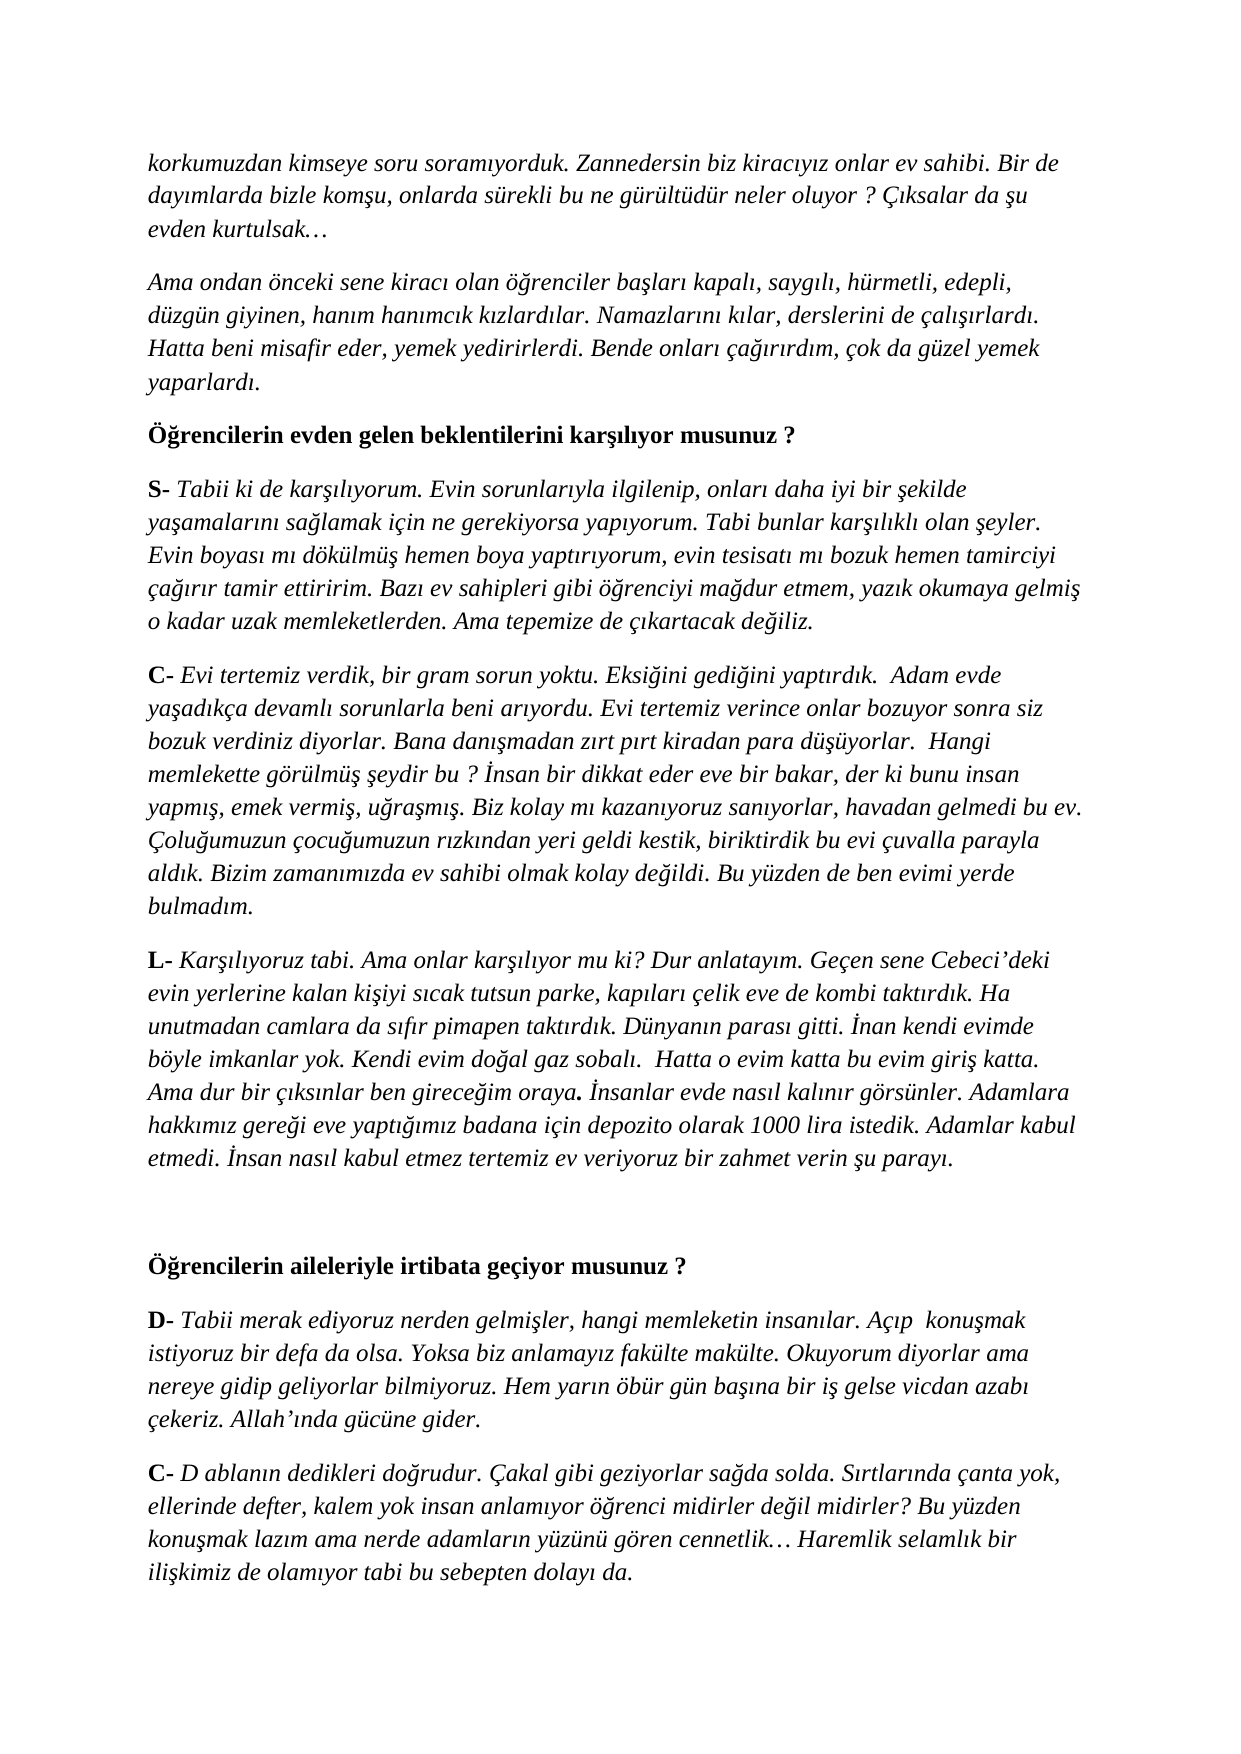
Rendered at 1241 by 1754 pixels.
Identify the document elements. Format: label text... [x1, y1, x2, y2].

text C- Evi tertemiz verdik, bir gram sorun yoktu. Eksiğini gediğini yaptırdık. Adam evde yaşadıkça devamlı sorunlarla beni arıyordu. Evi tertemiz verince onlar bozuyor sonra siz bozuk verdiniz diyorlar. Bana danışmadan zırt pırt kiradan para düşüyorlar. Hangi memlekette görülmüş şeydir bu ? İnsan bir dikkat eder eve bir bakar, der ki bunu insan yapmış, emek vermiş, uğraşmış. Biz kolay mı kazanıyoruz sanıyorlar, havadan gelmedi bu ev. Çoluğumuzun çocuğumuzun rızkından yeri geldi kestik, biriktirdik bu evi çuvalla parayla aldık. Bizim zamanımızda ev sahibi olmak kolay değildi. Bu yüzden de ben evimi yerde bulmadım. [148, 660, 1093, 920]
text Öğrencilerin evden gelen beklentilerini karşılıyor musunuz ? [148, 420, 1093, 449]
text D- Tabii merak ediyoruz nerden gelmişler, hangi memleketin insanılar. Açıp konuşmak istiyoruz bir defa da olsa. Yoksa biz anlamayız fakülte makülte. Okuyorum diyorlar ama nereye gidip geliyorlar bilmiyoruz. Hem yarın öbür gün başına bir iş gelse vicdan azabı çekeriz. Allah’ında gücüne gider. [148, 1305, 1093, 1433]
text Öğrencilerin aileleriyle irtibata geçiyor musunuz ? [148, 1251, 1093, 1280]
text L- Karşılıyoruz tabi. Ama onlar karşılıyor mu ki? Dur anlatayım. Geçen sene Cebeci’deki evin yerlerine kalan kişiyi sıcak tutsun parke, kapıları çelik eve de kombi taktırdık. Ha unutmadan camlara da sıfır pimapen taktırdık. Dünyanın parası gitti. İnan kendi evimde böyle imkanlar yok. Kendi evim doğal gaz sobalı. Hatta o evim katta bu evim giriş katta. Ama dur bir çıksınlar ben gireceğim oraya. İnsanlar evde nasıl kalınır görsünler. Adamlara hakkımız gereği eve yaptığımız badana için depozito olarak 1000 lira istedik. Adamlar kabul etmedi. İnsan nasıl kabul etmez tertemiz ev veriyoruz bir zahmet verin şu parayı. [148, 945, 1093, 1172]
text Ama ondan önceki sene kiracı olan öğrenciler başları kapalı, saygılı, hürmetli, edepli, düzgün giyinen, hanım hanımcık kızlardılar. Namazlarını kılar, derslerini de çalışırlardı. Hatta beni misafir eder, yemek yedirirlerdi. Bende onları çağırırdım, çok da güzel yemek yaparlardı. [148, 267, 1093, 395]
text S- Tabii ki de karşılıyorum. Evin sorunlarıyla ilgilenip, onları daha iyi bir şekilde yaşamalarını sağlamak için ne gerekiyorsa yapıyorum. Tabi bunlar karşılıklı olan şeyler. Evin boyası mı dökülmüş hemen boya yaptırıyorum, evin tesisatı mı bozuk hemen tamirciyi çağırır tamir ettiririm. Bazı ev sahipleri gibi öğrenciyi mağdur etmem, yazık okumaya gelmiş o kadar uzak memleketlerden. Ama tepemize de çıkartacak değiliz. [148, 474, 1093, 635]
text C- D ablanın dedikleri doğrudur. Çakal gibi geziyorlar sağda solda. Sırtlarında çanta yok, ellerinde defter, kalem yok insan anlamıyor öğrenci midirler değil midirler? Bu yüzden konuşmak lazım ama nerde adamların yüzünü gören cennetlik… Haremlik selamlık bir ilişkimiz de olamıyor tabi bu sebepten dolayı da. [148, 1458, 1093, 1586]
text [148, 148, 1093, 242]
